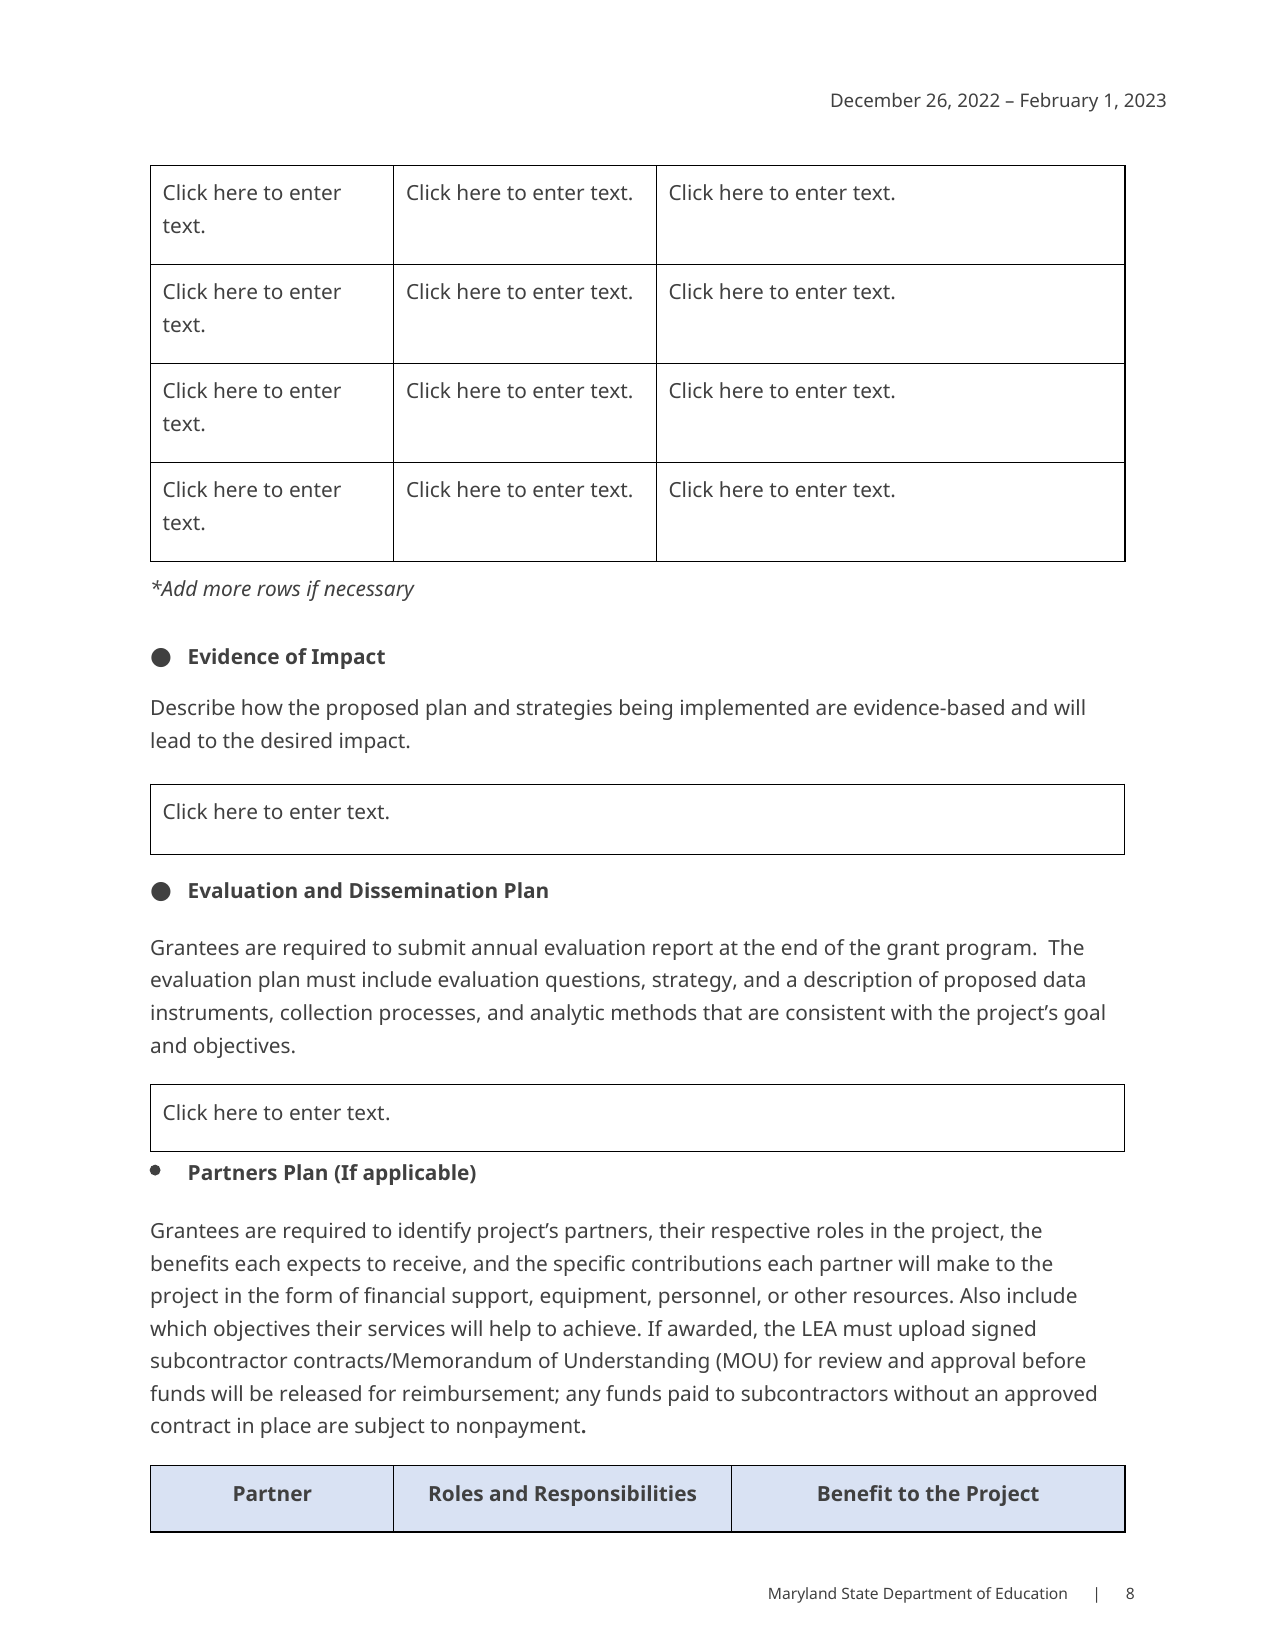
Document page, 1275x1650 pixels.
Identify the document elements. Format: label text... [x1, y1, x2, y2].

list Partners Plan (If applicable) [150, 1158, 1125, 1187]
table_cell [394, 463, 656, 561]
table_cell [657, 265, 1124, 363]
text Grantees are required to identify project’s partners, their respective roles in the project, the benefits each expects to receive, and the specific contributions each partner will make to the project in the form of financial support, equipment, personnel, or other resources. Also include which objectives their services will help to achieve. If awarded, the LEA must upload signed subcontractor contracts/Memorandum of Understanding (MOU) for review and approval before funds will be released for reimbursement; any funds paid to subcontractors without an approved contract in place are subject to nonpayment. [150, 1216, 1125, 1440]
table_cell [394, 166, 656, 264]
text Describe how the proposed plan and strategies being implemented are evidence-based and will lead to the desired impact. [150, 693, 1125, 754]
table_cell [657, 463, 1124, 561]
table_cell [151, 265, 393, 363]
table_header [151, 785, 1124, 854]
table_cell [151, 166, 393, 264]
text Grantees are required to submit annual evaluation report at the end of the grant program. The evaluation plan must include evaluation questions, strategy, and a description of proposed data instruments, collection processes, and analytic methods that are consistent with the project’s goal and objectives. [150, 933, 1125, 1059]
table_header Partner [151, 1466, 393, 1531]
table_cell [657, 166, 1124, 264]
table_cell [394, 265, 656, 363]
table_cell [394, 364, 656, 462]
table_header Roles and Responsibilities [394, 1466, 731, 1531]
table_cell [657, 364, 1124, 462]
list Evidence of Impact [150, 628, 1125, 679]
table_cell [151, 364, 393, 462]
table_header . [151, 1085, 1124, 1151]
text *Add more rows if necessary [150, 574, 1125, 603]
table_cell [151, 463, 393, 561]
list Evaluation and Dissemination Plan [150, 862, 1125, 913]
table_header Benefit to the Project [732, 1466, 1124, 1531]
